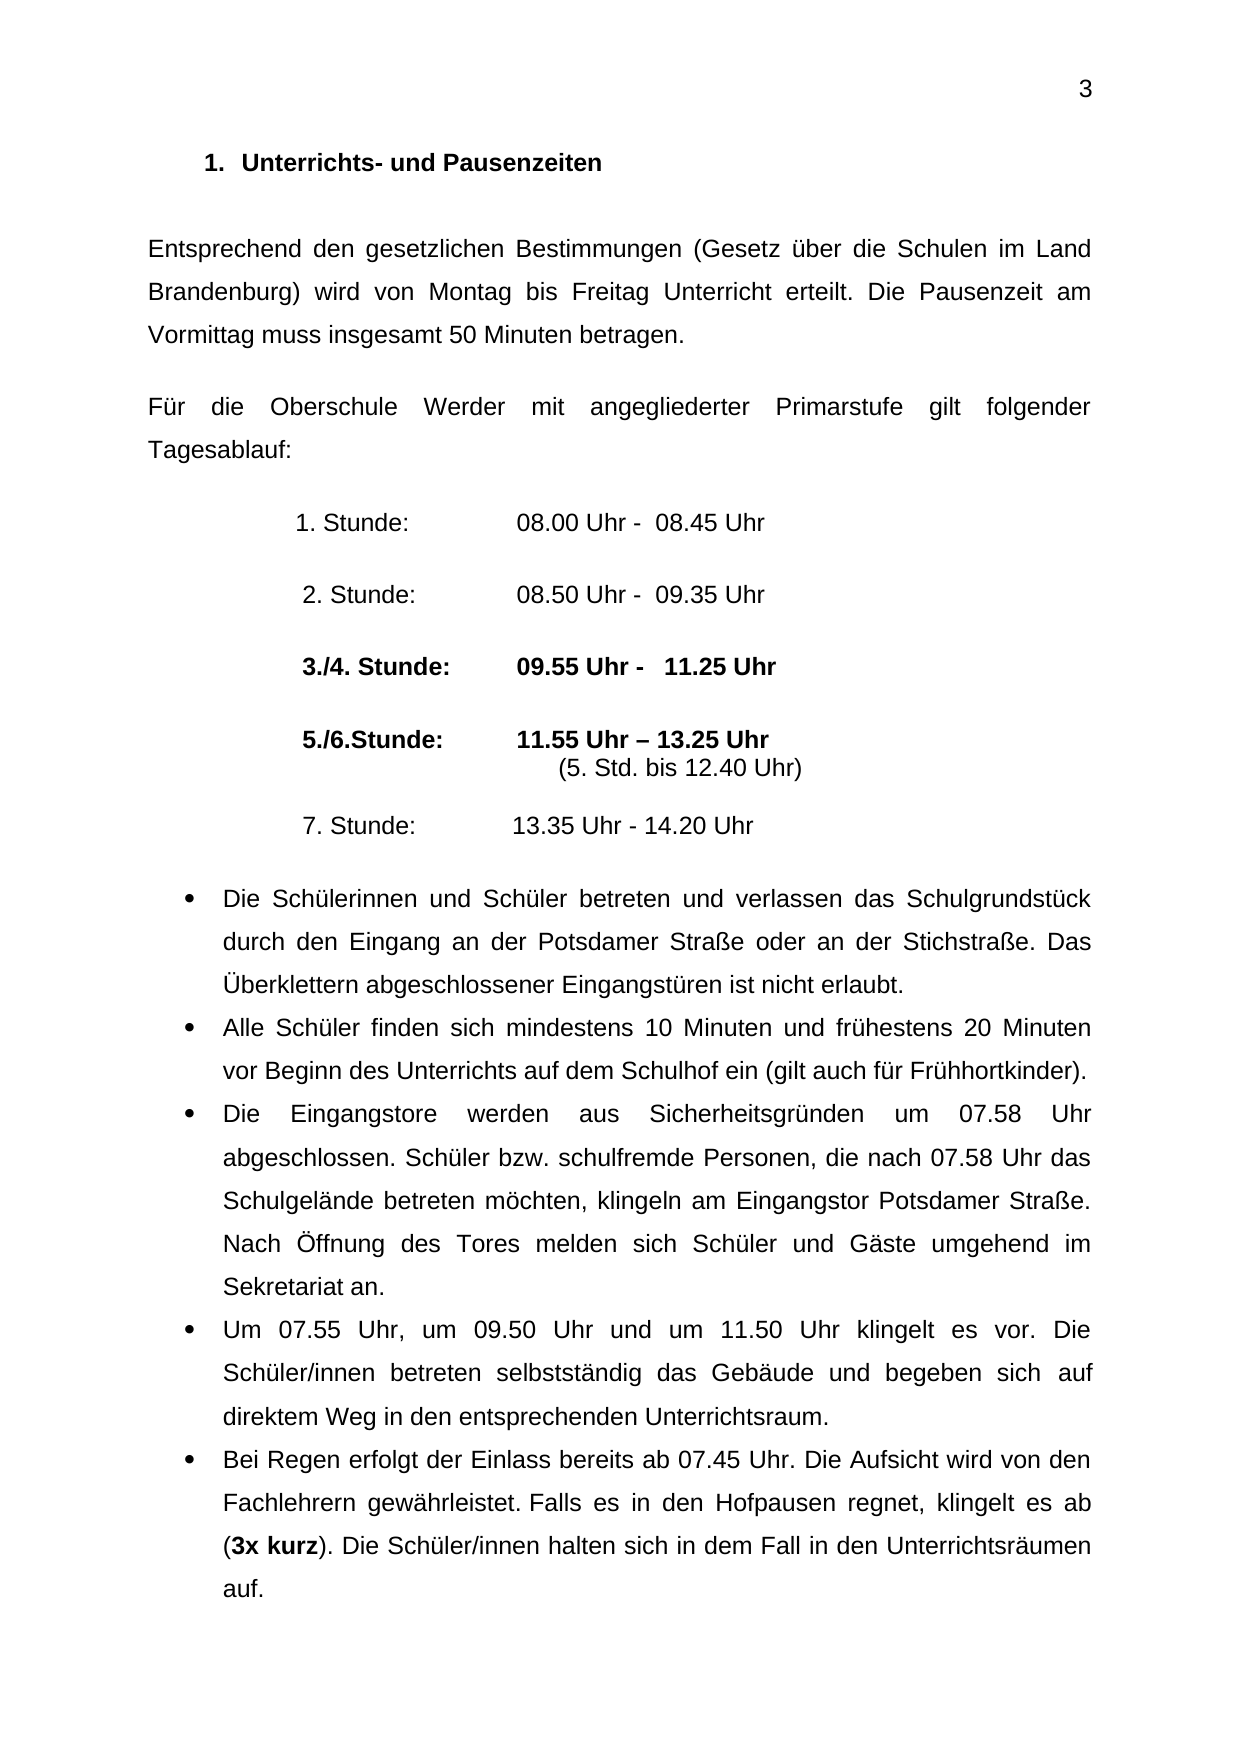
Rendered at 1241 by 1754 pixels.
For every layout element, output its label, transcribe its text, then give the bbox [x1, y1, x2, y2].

list Die Schülerinnen und Schüler betreten und verlassen das Schulgrundstück durch den Eingang an der Potsdamer Straße oder an der Stichstraße. Das Überklettern abgeschlossener Eingangstüren ist nicht erlaubt. [185, 884, 1093, 999]
list Die Eingangstore werden aus Sicherheitsgründen um 07.58 Uhr abgeschlossen. Schüler bzw. schulfremde Personen, die nach 07.58 Uhr das Schulgelände betreten möchten, klingeln am Eingangstor Potsdamer Straße. Nach Öffnung des Tores melden sich Schüler und Gäste umgehend im Sekretariat an. [185, 1099, 1093, 1301]
text 3./4. Stunde: 09.55 Uhr - 11.25 Uhr [148, 652, 1093, 681]
list Bei Regen erfolgt der Einlass bereits ab 07.45 Uhr. Die Aufsicht wird von den Fachlehrern gewährleistet. Falls es in den Hofpausen regnet, klingelt es ab (3x kurz). Die Schüler/innen halten sich in dem Fall in den Unterrichtsräumen auf. [185, 1445, 1093, 1603]
text 7. Stunde: 13.35 Uhr - 14.20 Uhr [148, 811, 1093, 840]
text 1. Stunde: 08.00 Uhr - 08.45 Uhr [148, 508, 1093, 537]
text 5./6.Stunde: 11.55 Uhr – 13.25 Uhr [148, 725, 1093, 753]
text 2. Stunde: 08.50 Uhr - 09.35 Uhr [148, 580, 1093, 609]
text (5. Std. bis 12.40 Uhr) [148, 753, 1093, 782]
list Unterrichts- und Pausenzeiten [204, 148, 1093, 176]
list Um 07.55 Uhr, um 09.50 Uhr und um 11.50 Uhr klingelt es vor. Die Schüler/innen betreten selbstständig das Gebäude und begeben sich auf direktem Weg in den entsprechenden Unterrichtsraum. [185, 1315, 1093, 1430]
text Für die Oberschule Werder mit angegliederter Primarstufe gilt folgender Tagesablauf: [148, 392, 1093, 464]
text Entsprechend den gesetzlichen Bestimmungen (Gesetz über die Schulen im Land Brandenburg) wird von Montag bis Freitag Unterricht erteilt. Die Pausenzeit am Vormittag muss insgesamt 50 Minuten betragen. [148, 234, 1093, 349]
list Alle Schüler finden sich mindestens 10 Minuten und frühestens 20 Minuten vor Beginn des Unterrichts auf dem Schulhof ein (gilt auch für Frühhortkinder). [185, 1013, 1093, 1085]
